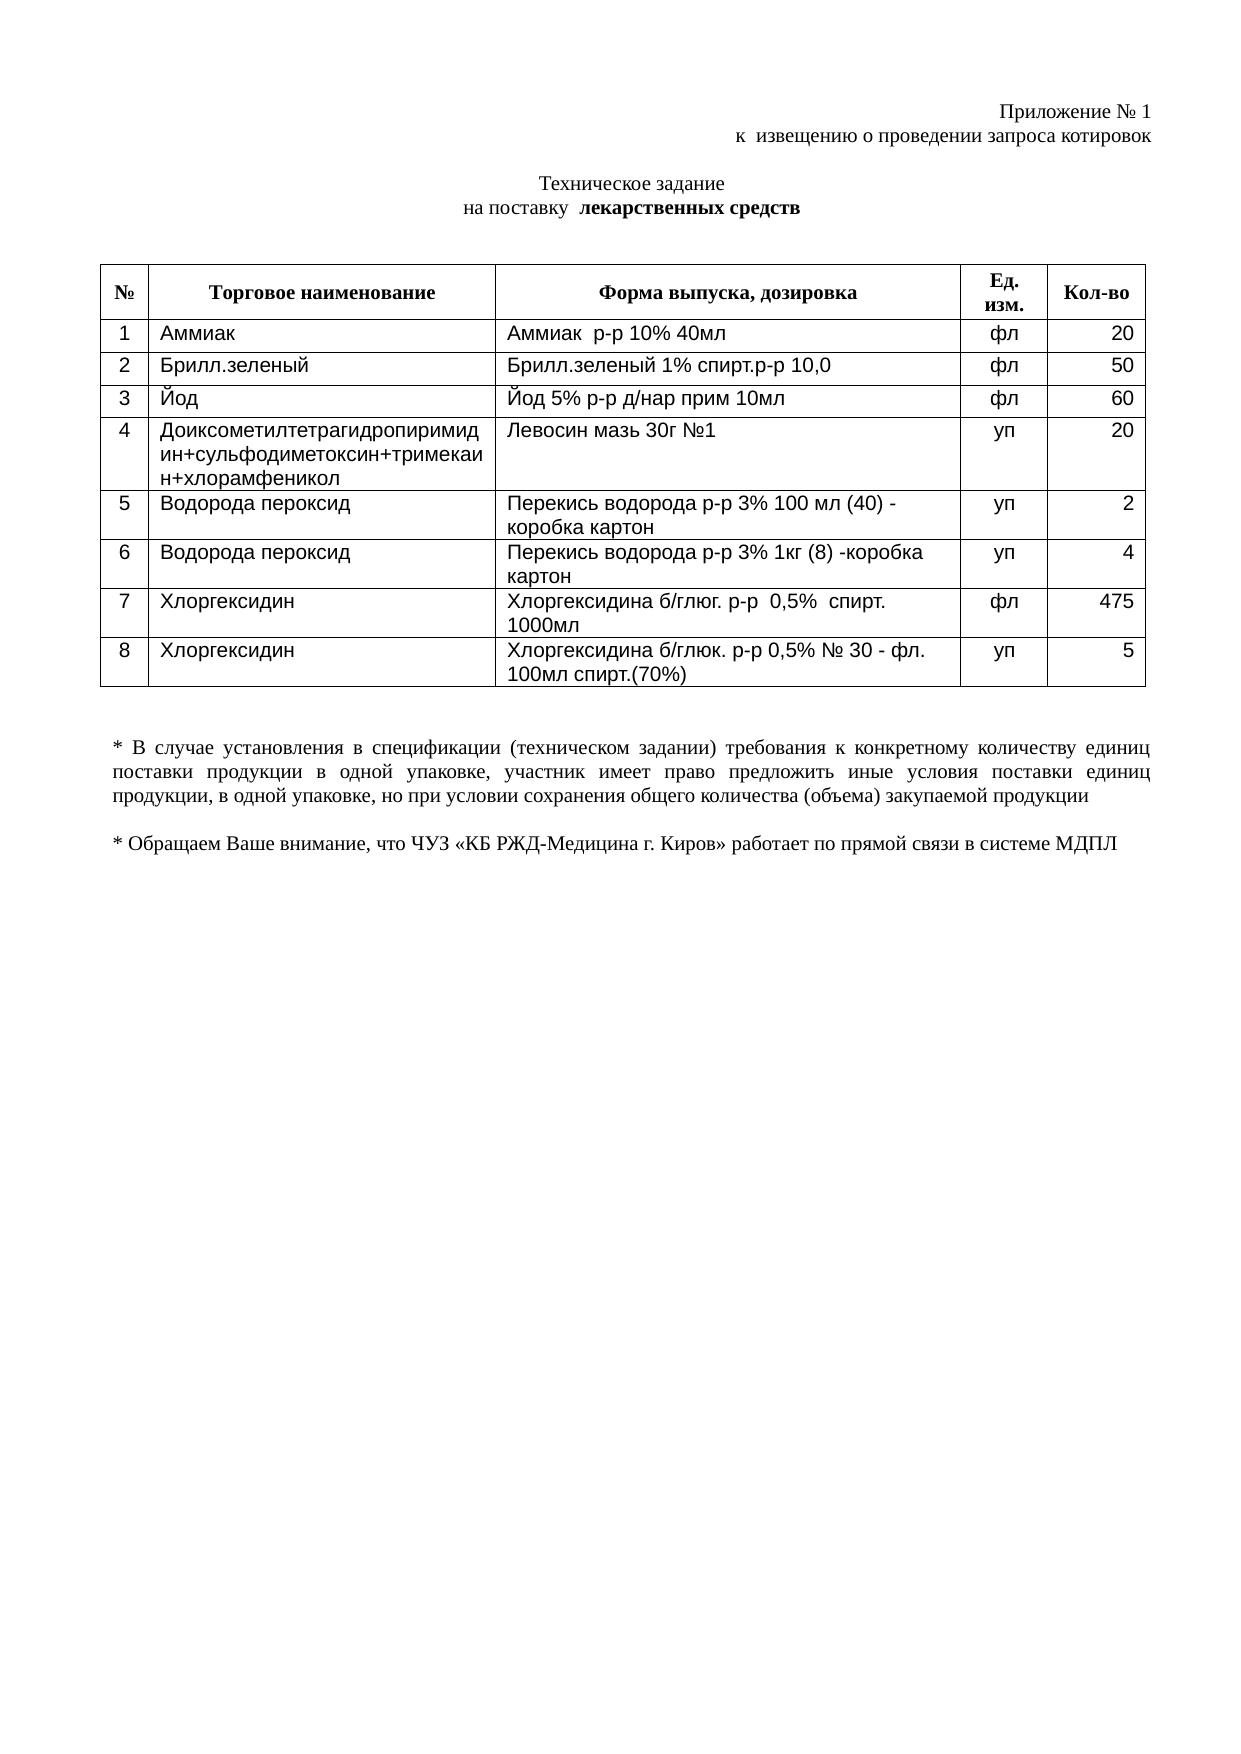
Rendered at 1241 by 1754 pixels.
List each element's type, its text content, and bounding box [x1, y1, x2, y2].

table_cell Йод 5% р-р д/нар прим 10мл [496, 386, 960, 417]
table_header Ед. изм. [961, 265, 1047, 319]
table_cell фл [961, 386, 1047, 417]
table_header Торговое наименование [149, 265, 495, 319]
table_cell 5 [1048, 638, 1145, 686]
table_cell Водорода пероксид [149, 491, 495, 539]
table_cell 3 [101, 386, 148, 417]
table_cell Хлоргексидина б/глюг. р-р 0,5% спирт. 1000мл [496, 589, 960, 637]
table_cell Доиксометилтетрагидропиримидин+сульфодиметоксин+тримекаин+хлорамфеникол [149, 418, 495, 490]
table_cell 8 [101, 638, 148, 686]
table_cell Аммиак р-р 10% 40мл [496, 320, 960, 352]
table_cell 60 [1048, 386, 1145, 417]
table_cell Брилл.зеленый 1% спирт.р-р 10,0 [496, 353, 960, 384]
table_cell 2 [1048, 491, 1145, 539]
text * Обращаем Ваше внимание, что ЧУЗ «КБ РЖД-Медицина г. Киров» работает по прямой связи в системе МДПЛ [112, 831, 1152, 855]
table_header Кол-во [1048, 265, 1145, 319]
table_cell Йод [149, 386, 495, 417]
text к извещению о проведении запроса котировок [112, 123, 1152, 147]
table_cell 475 [1048, 589, 1145, 637]
table_cell 2 [101, 353, 148, 384]
table_cell уп [961, 418, 1047, 490]
text Приложение № 1 [112, 99, 1152, 123]
table_cell 4 [101, 418, 148, 490]
table_cell Перекись водорода р-р 3% 1кг (8) -коробка картон [496, 540, 960, 588]
table_cell Хлоргексидина б/глюк. р-р 0,5% № 30 - фл. 100мл спирт.(70%) [496, 638, 960, 686]
table_cell Левосин мазь 30г №1 [496, 418, 960, 490]
table_cell 20 [1048, 418, 1145, 490]
table_cell 6 [101, 540, 148, 588]
table_cell 1 [101, 320, 148, 352]
table_cell фл [961, 320, 1047, 352]
table_cell Хлоргексидин [149, 638, 495, 686]
text Техническое задание [112, 171, 1152, 195]
table_cell 7 [101, 589, 148, 637]
table_cell уп [961, 540, 1047, 588]
table_cell Перекись водорода р-р 3% 100 мл (40) -коробка картон [496, 491, 960, 539]
table_header № [101, 265, 148, 319]
table_header Форма выпуска, дозировка [496, 265, 960, 319]
table_cell 20 [1048, 320, 1145, 352]
table_cell уп [961, 491, 1047, 539]
text на поставку лекарственных средств [112, 195, 1152, 219]
table_cell 5 [101, 491, 148, 539]
table_cell Брилл.зеленый [149, 353, 495, 384]
table_cell уп [961, 638, 1047, 686]
table_cell Хлоргексидин [149, 589, 495, 637]
table_cell 50 [1048, 353, 1145, 384]
text * В случае установления в спецификации (техническом задании) требования к конкретному количеству единиц поставки продукции в одной упаковке, участник имеет право предложить иные условия поставки единиц продукции, в одной упаковке, но при условии сохранения общего количества (объема) закупаемой продукции [112, 735, 1152, 807]
table_cell Водорода пероксид [149, 540, 495, 588]
table_cell фл [961, 353, 1047, 384]
table_cell фл [961, 589, 1047, 637]
table_cell Аммиак [149, 320, 495, 352]
table_cell 4 [1048, 540, 1145, 588]
